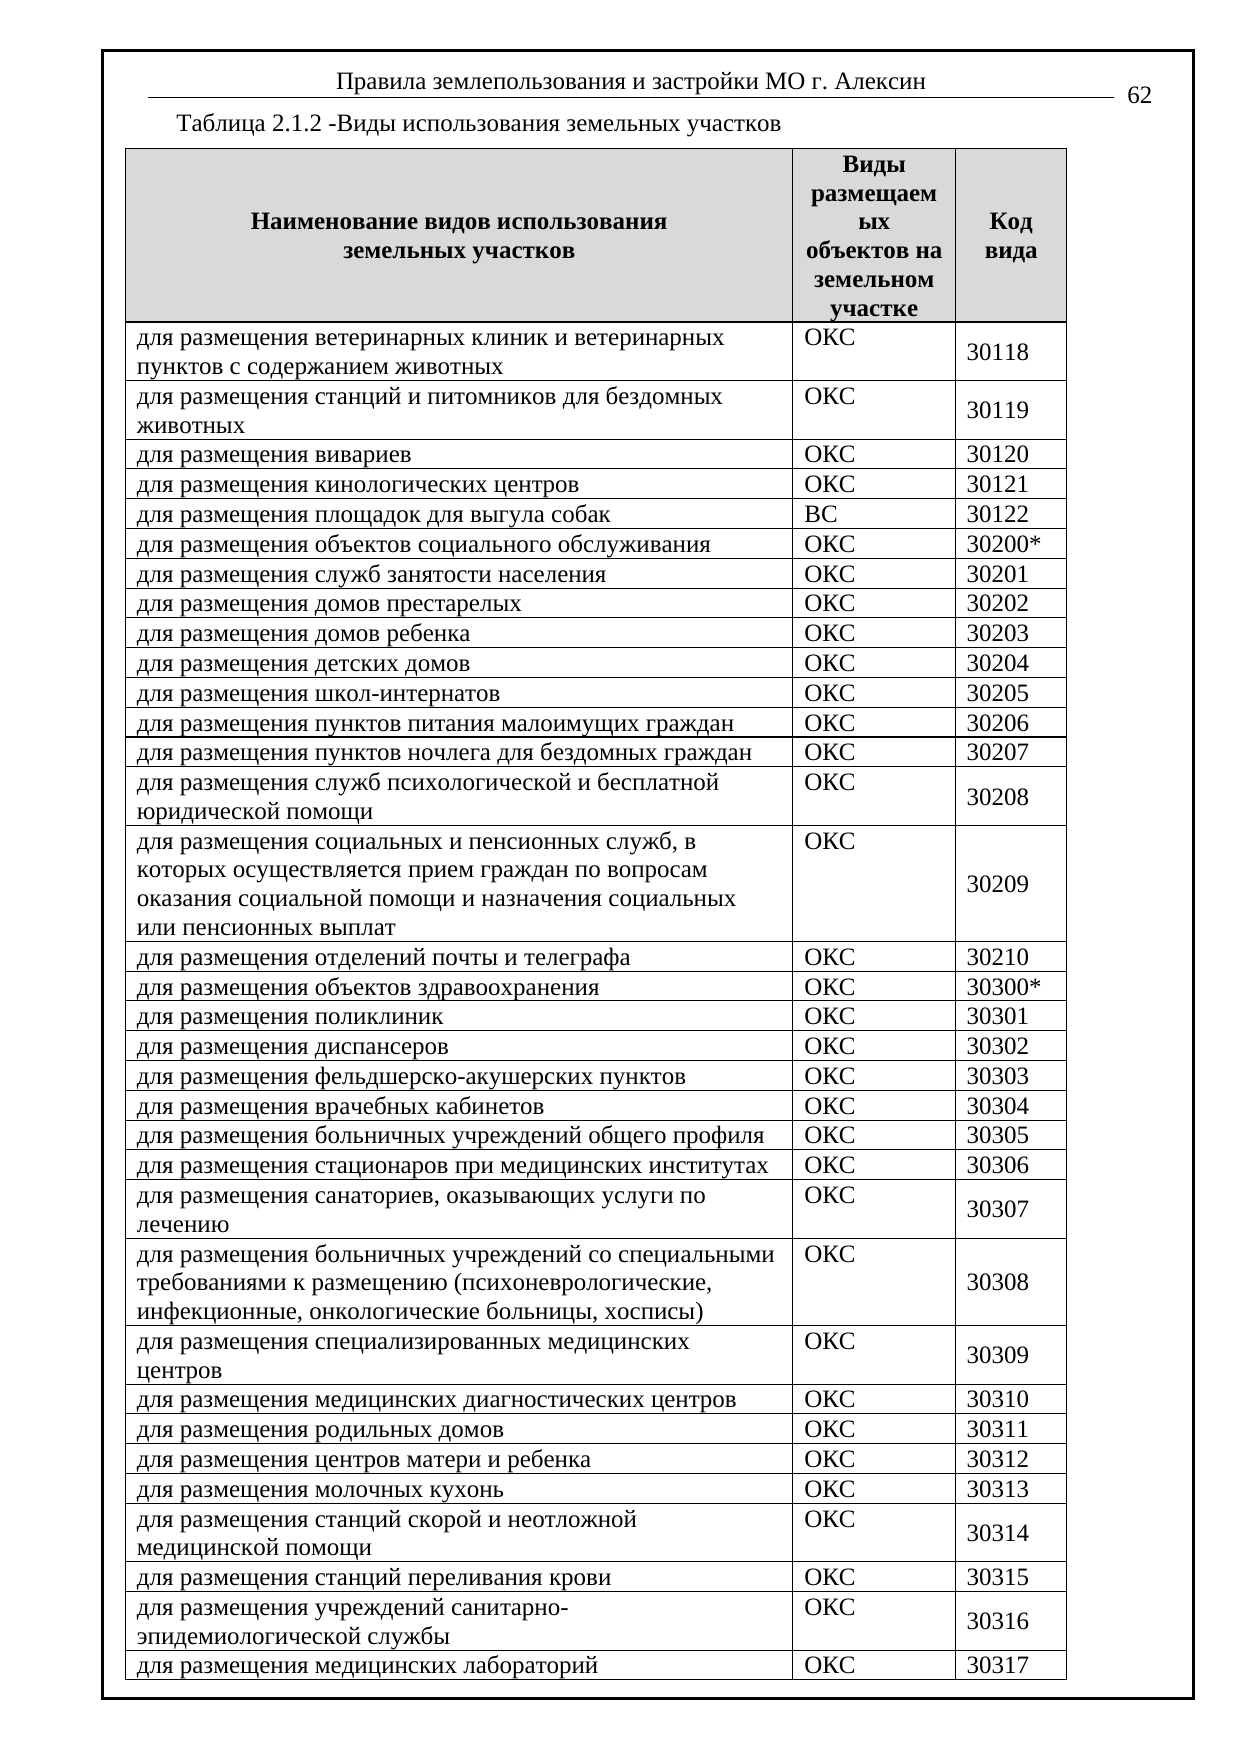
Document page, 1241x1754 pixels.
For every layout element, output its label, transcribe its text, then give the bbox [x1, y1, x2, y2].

table_cell ОКС [793, 589, 955, 617]
table_cell 30119 [956, 381, 1066, 438]
table_cell ОКС [793, 1444, 955, 1473]
table_cell 30305 [956, 1121, 1066, 1149]
table_cell 30309 [956, 1326, 1066, 1383]
table_cell для размещения социальных и пенсионных служб, в которых осуществляется прием граждан по вопросам оказания социальной помощи и назначения социальных или пенсионных выплат [126, 826, 792, 941]
table_cell 30312 [956, 1444, 1066, 1473]
table_cell ОКС [793, 1091, 955, 1119]
table_cell 30204 [956, 648, 1066, 677]
table_cell для размещения кинологических центров [126, 469, 792, 498]
table_cell для размещения станций и питомников для бездомных животных [126, 381, 792, 438]
table_cell ОКС [793, 942, 955, 971]
table_cell ОКС [793, 1474, 955, 1503]
table_cell для размещения больничных учреждений общего профиля [126, 1121, 792, 1149]
table_cell ОКС [793, 559, 955, 587]
table_cell ОКС [793, 972, 955, 1000]
table_cell ОКС [793, 1592, 955, 1649]
table_cell Код вида [956, 149, 1066, 321]
table_cell ОКС [793, 1001, 955, 1030]
table_cell 30302 [956, 1031, 1066, 1060]
table_cell 30301 [956, 1001, 1066, 1030]
table_cell для размещения объектов социального обслуживания [126, 529, 792, 558]
table_cell ОКС [793, 381, 955, 438]
table_cell для размещения больничных учреждений со специальными требованиями к размещению (психоневрологические, инфекционные, онкологические больницы, хосписы) [126, 1239, 792, 1325]
table_cell ОКС [793, 738, 955, 766]
table_cell 30205 [956, 678, 1066, 707]
table_cell для размещения учреждений санитарно-эпидемиологической службы [126, 1592, 792, 1649]
table_cell 30118 [956, 323, 1066, 380]
table_cell для размещения площадок для выгула собак [126, 499, 792, 528]
table_cell 30122 [956, 499, 1066, 528]
table_cell для размещения школ-интернатов [126, 678, 792, 707]
table_cell для размещения врачебных кабинетов [126, 1091, 792, 1119]
table_cell для размещения фельдшерско-акушерских пунктов [126, 1061, 792, 1090]
table_cell ОКС [793, 767, 955, 825]
table_cell для размещения медицинских диагностических центров [126, 1385, 792, 1413]
table_cell для размещения детских домов [126, 648, 792, 677]
table_cell для размещения домов ребенка [126, 618, 792, 647]
table_cell 30209 [956, 826, 1066, 941]
table_cell для размещения санаториев, оказывающих услуги по лечению [126, 1180, 792, 1238]
table_cell 30300* [956, 972, 1066, 1000]
table_cell для размещения поликлиник [126, 1001, 792, 1030]
table_header [955, 98, 1067, 148]
table_cell ОКС [793, 1651, 955, 1679]
table_cell для размещения служб занятости населения [126, 559, 792, 587]
table_cell 30120 [956, 440, 1066, 468]
table_cell 30317 [956, 1651, 1066, 1679]
table_cell ОКС [793, 708, 955, 736]
table_cell для размещения отделений почты и телеграфа [126, 942, 792, 971]
table_cell для размещения родильных домов [126, 1414, 792, 1443]
table_cell ОКС [793, 1239, 955, 1325]
table_cell ОКС [793, 826, 955, 941]
table_cell ОКС [793, 1385, 955, 1413]
table_cell ОКС [793, 323, 955, 380]
table_cell ОКС [793, 529, 955, 558]
table_cell 30314 [956, 1504, 1066, 1561]
table_cell ОКС [793, 1150, 955, 1179]
table_header Таблица 2.1.2 -Виды использования земельных участков [125, 98, 793, 148]
table_cell 30303 [956, 1061, 1066, 1090]
table_cell для размещения молочных кухонь [126, 1474, 792, 1503]
table_cell ВС [793, 499, 955, 528]
table_cell для размещения диспансеров [126, 1031, 792, 1060]
table_cell для размещения стационаров при медицинских институтах [126, 1150, 792, 1179]
table_cell 30311 [956, 1414, 1066, 1443]
table_cell ОКС [793, 440, 955, 468]
table_cell 30200* [956, 529, 1066, 558]
table_cell 30206 [956, 708, 1066, 736]
table_cell ОКС [793, 618, 955, 647]
table_cell для размещения станций переливания крови [126, 1562, 792, 1591]
table_header [793, 98, 955, 148]
table_cell для размещения вивариев [126, 440, 792, 468]
table_cell для размещения объектов здравоохранения [126, 972, 792, 1000]
table_cell для размещения ветеринарных клиник и ветеринарных пунктов с содержанием животных [126, 323, 792, 380]
table_cell ОКС [793, 1562, 955, 1591]
table_cell 30306 [956, 1150, 1066, 1179]
table_cell для размещения пунктов ночлега для бездомных граждан [126, 738, 792, 766]
table_cell для размещения станций скорой и неотложной медицинской помощи [126, 1504, 792, 1561]
table_cell 30310 [956, 1385, 1066, 1413]
table_cell 30308 [956, 1239, 1066, 1325]
table_cell 30210 [956, 942, 1066, 971]
table_cell 30307 [956, 1180, 1066, 1238]
table_cell ОКС [793, 1504, 955, 1561]
table_cell для размещения медицинских лабораторий [126, 1651, 792, 1679]
table_cell 30316 [956, 1592, 1066, 1649]
table_cell 30208 [956, 767, 1066, 825]
table_cell ОКС [793, 648, 955, 677]
table_cell 30313 [956, 1474, 1066, 1503]
table_cell 30121 [956, 469, 1066, 498]
table_cell ОКС [793, 1326, 955, 1383]
table_cell для размещения служб психологической и бесплатной юридической помощи [126, 767, 792, 825]
table_cell ОКС [793, 1414, 955, 1443]
table_cell Виды размещаемых объектов на земельном участке [793, 149, 955, 321]
table_cell для размещения специализированных медицинских центров [126, 1326, 792, 1383]
table_cell 30207 [956, 738, 1066, 766]
table_cell ОКС [793, 1180, 955, 1238]
table_cell 30315 [956, 1562, 1066, 1591]
table_cell для размещения домов престарелых [126, 589, 792, 617]
table_cell для размещения пунктов питания малоимущих граждан [126, 708, 792, 736]
table_cell ОКС [793, 1031, 955, 1060]
table_cell ОКС [793, 1121, 955, 1149]
table_cell ОКС [793, 678, 955, 707]
table_cell 30201 [956, 559, 1066, 587]
table_cell Наименование видов использования земельных участков [126, 149, 792, 321]
table_cell ОКС [793, 1061, 955, 1090]
table_cell 30203 [956, 618, 1066, 647]
table_cell 30304 [956, 1091, 1066, 1119]
table_cell для размещения центров матери и ребенка [126, 1444, 792, 1473]
table_cell 30202 [956, 589, 1066, 617]
table_cell ОКС [793, 469, 955, 498]
